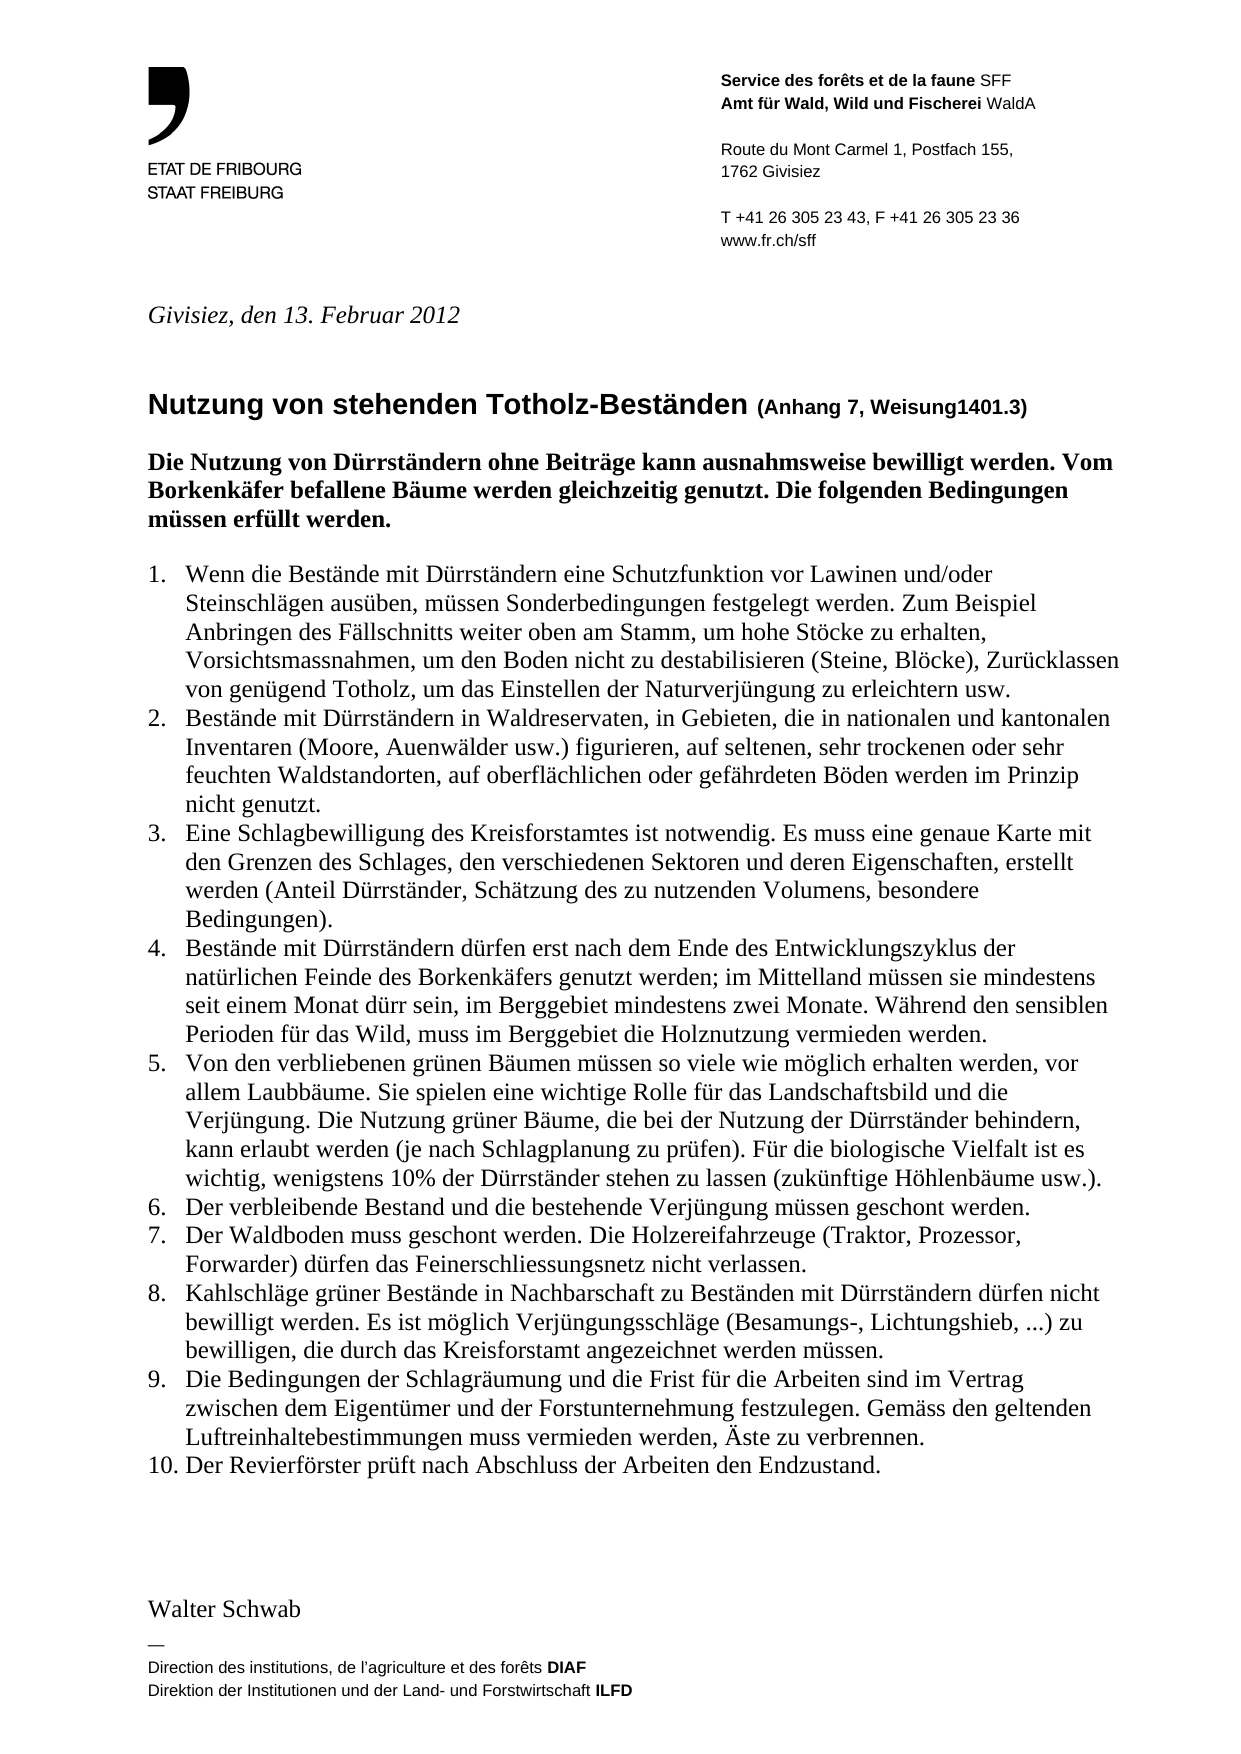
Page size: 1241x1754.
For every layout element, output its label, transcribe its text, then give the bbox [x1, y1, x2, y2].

list Bestände mit Dürrständern dürfen erst nach dem Ende des Entwicklungszyklus der natürlichen Feinde des Borkenkäfers genutzt werden; im Mittelland müssen sie mindestens seit einem Monat dürr sein, im Berggebiet mindestens zwei Monate. Während den sensiblen Perioden für das Wild, muss im Berggebiet die Holznutzung vermieden werden. [148, 933, 1122, 1048]
text Die Nutzung von Dürrständern ohne Beiträge kann ausnahmsweise bewilligt werden. Vom Borkenkäfer befallene Bäume werden gleichzeitig genutzt. Die folgenden Bedingungen müssen erfüllt werden. [148, 447, 1122, 533]
list Der Revierförster prüft nach Abschluss der Arbeiten den Endzustand. [148, 1451, 1122, 1479]
picture [147, 67, 301, 199]
list Der verbleibende Bestand und die bestehende Verjüngung müssen geschont werden. [148, 1192, 1122, 1221]
table_header [721, 132, 1152, 280]
list Von den verbliebenen grünen Bäumen müssen so viele wie möglich erhalten werden, vor allem Laubbäume. Sie spielen eine wichtige Rolle für das Landschaftsbild und die Verjüngung. Die Nutzung grüner Bäume, die bei der Nutzung der Dürrständer behindern, kann erlaubt werden (je nach Schlagplanung zu prüfen). Für die biologische Vielfalt ist es wichtig, wenigstens 10% der Dürrständer stehen zu lassen (zukünftige Höhlenbäume usw.). [148, 1048, 1122, 1192]
list Wenn die Bestände mit Dürrständern eine Schutzfunktion vor Lawinen und/oder Steinschlägen ausüben, müssen Sonderbedingungen festgelegt werden. Zum Beispiel Anbringen des Fällschnitts weiter oben am Stamm, um hohe Stöcke zu erhalten, Vorsichtsmassnahmen, um den Boden nicht zu destabilisieren (Steine, Blöcke), Zurücklassen von genügend Totholz, um das Einstellen der Naturverjüngung zu erleichtern usw. [148, 559, 1122, 703]
text Walter Schwab [148, 1594, 1152, 1623]
list Der Waldboden muss geschont werden. Die Holzereifahrzeuge (Traktor, Prozessor, Forwarder) dürfen das Feinerschliessungsnetz nicht verlassen. [148, 1221, 1122, 1278]
list Die Bedingungen der Schlagräumung und die Frist für die Arbeiten sind im Vertrag zwischen dem Eigentümer und der Forstunternehmung festzulegen. Gemäss den geltenden Luftreinhaltebestimmungen muss vermieden werden, Äste zu verbrennen. [148, 1364, 1122, 1451]
text Givisiez, den 13. Februar 2012 [148, 301, 1122, 329]
list Kahlschläge grüner Bestände in Nachbarschaft zu Beständen mit Dürrständern dürfen nicht bewilligt werden. Es ist möglich Verjüngungsschläge (Besamungs-, Lichtungshieb, ...) zu bewilligen, die durch das Kreisforstamt angezeichnet werden müssen. [148, 1278, 1122, 1364]
text Nutzung von stehenden Totholz-Beständen (Anhang 7, Weisung1401.3) [148, 387, 1122, 420]
list Bestände mit Dürrständern in Waldreservaten, in Gebieten, die in nationalen und kantonalen Inventaren (Moore, Auenwälder usw.) figurieren, auf seltenen, sehr trockenen oder sehr feuchten Waldstandorten, auf oberflächlichen oder gefährdeten Böden werden im Prinzip nicht genutzt. [148, 703, 1122, 818]
list Eine Schlagbewilligung des Kreisforstamtes ist notwendig. Es muss eine genaue Karte mit den Grenzen des Schlages, den verschiedenen Sektoren und deren Eigenschaften, erstellt werden (Anteil Dürrständer, Schätzung des zu nutzenden Volumens, besondere Bedingungen). [148, 818, 1122, 933]
